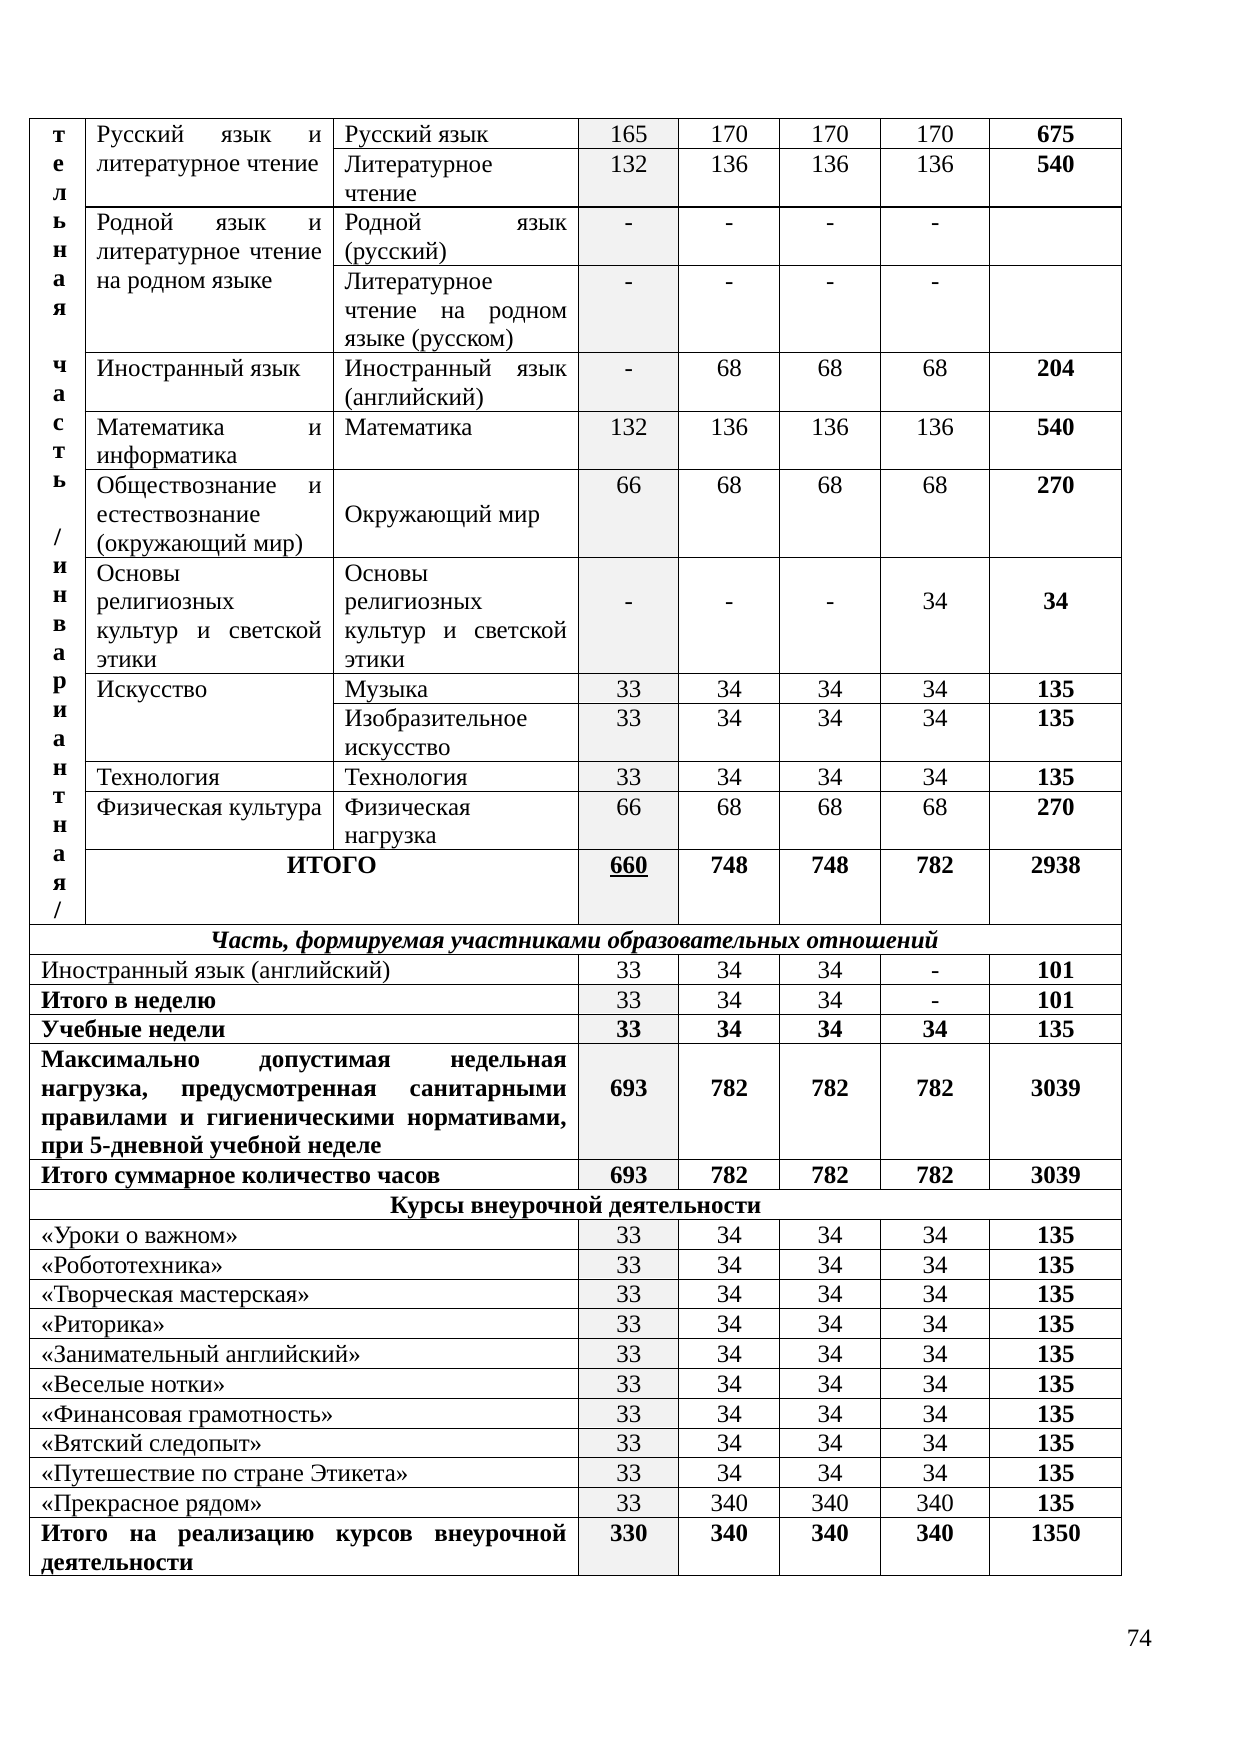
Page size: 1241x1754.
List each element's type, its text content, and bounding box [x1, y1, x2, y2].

table_cell 34 [679, 1250, 779, 1278]
table_cell 33 [579, 1220, 678, 1249]
table_cell 34 [679, 1220, 779, 1249]
table_cell 34 [679, 955, 779, 984]
table_cell 540 [990, 149, 1121, 206]
table_cell 34 [679, 674, 779, 702]
table_cell - [780, 558, 880, 673]
table_cell 340 [780, 1488, 880, 1517]
table_cell 34 [881, 558, 989, 673]
table_cell - [881, 985, 989, 1013]
table_cell Искусство [86, 674, 333, 761]
table_cell - [780, 266, 880, 352]
table_cell Математика и информатика [86, 412, 333, 469]
table_cell 34 [881, 1250, 989, 1278]
table_cell 782 [881, 1044, 989, 1159]
table_cell Итого суммарное количество часов [30, 1160, 578, 1189]
table_cell 68 [881, 792, 989, 849]
table_cell 748 [780, 850, 880, 924]
table_cell 204 [990, 353, 1121, 411]
table_cell 34 [780, 1309, 880, 1338]
table_cell «Робототехника» [30, 1250, 578, 1278]
table_cell «Риторика» [30, 1309, 578, 1338]
table_cell 33 [579, 1250, 678, 1278]
table_cell 34 [679, 704, 779, 761]
table_cell 782 [881, 850, 989, 924]
table_cell 34 [881, 1399, 989, 1427]
table_cell 68 [780, 470, 880, 557]
table_cell 68 [780, 353, 880, 411]
table_cell Курсы внеурочной деятельности [30, 1190, 1121, 1219]
table_cell 68 [881, 470, 989, 557]
table_cell 34 [780, 985, 880, 1013]
table_cell 34 [679, 1339, 779, 1368]
table_cell - [881, 208, 989, 265]
table_cell 330 [579, 1518, 678, 1575]
table_cell Физическая нагрузка [334, 792, 578, 849]
table_cell Учебные недели [30, 1015, 578, 1043]
table_cell 34 [780, 1280, 880, 1308]
table_cell - [579, 208, 678, 265]
table_cell 34 [881, 1429, 989, 1457]
table_cell 693 [579, 1044, 678, 1159]
table_cell - [881, 955, 989, 984]
table_cell 34 [679, 985, 779, 1013]
table_cell 68 [679, 470, 779, 557]
table_cell Музыка [334, 674, 578, 702]
table_cell 34 [679, 1458, 779, 1487]
table_cell 782 [679, 1044, 779, 1159]
table_cell 132 [579, 412, 678, 469]
table_cell 675 [990, 119, 1121, 148]
table_cell 34 [780, 1015, 880, 1043]
table_cell Часть, формируемая участниками образовательных отношений [30, 925, 1121, 954]
table_cell 66 [579, 792, 678, 849]
table_cell «Занимательный английский» [30, 1339, 578, 1368]
table_cell - [780, 208, 880, 265]
table_cell «Веселые нотки» [30, 1369, 578, 1398]
table_cell «Прекрасное рядом» [30, 1488, 578, 1517]
table_cell 33 [579, 955, 678, 984]
table_cell 34 [881, 1220, 989, 1249]
table_cell 34 [679, 762, 779, 791]
table_cell 101 [990, 985, 1121, 1013]
table_cell - [679, 558, 779, 673]
table_cell 135 [990, 1309, 1121, 1338]
table_cell 34 [679, 1309, 779, 1338]
table_cell 135 [990, 1015, 1121, 1043]
table_cell 136 [679, 412, 779, 469]
table_cell 170 [780, 119, 880, 148]
table_cell [990, 208, 1121, 265]
table_cell 135 [990, 1250, 1121, 1278]
table_cell 34 [881, 1458, 989, 1487]
table_cell 34 [881, 704, 989, 761]
table_cell Родной язык и литературное чтение на родном языке [86, 208, 333, 352]
table_cell 270 [990, 792, 1121, 849]
table_cell 270 [990, 470, 1121, 557]
table_cell 34 [881, 1280, 989, 1308]
table_cell - [679, 266, 779, 352]
table_cell 135 [990, 1220, 1121, 1249]
table_cell 136 [881, 149, 989, 206]
table_cell 540 [990, 412, 1121, 469]
table_cell 135 [990, 1429, 1121, 1457]
table_cell Иностранный язык [86, 353, 333, 411]
table_cell 782 [780, 1160, 880, 1189]
table_cell 34 [780, 1369, 880, 1398]
table_cell Технология [86, 762, 333, 791]
table_cell 165 [579, 119, 678, 148]
table_cell 782 [881, 1160, 989, 1189]
table_cell ИТОГО [86, 850, 578, 924]
table_cell Литературное чтение [334, 149, 578, 206]
table_cell 135 [990, 762, 1121, 791]
table_cell 68 [679, 792, 779, 849]
table_cell 340 [881, 1518, 989, 1575]
table_cell 170 [881, 119, 989, 148]
table_cell 34 [881, 1369, 989, 1398]
table_cell 34 [881, 674, 989, 702]
table_cell 135 [990, 674, 1121, 702]
table_cell «Уроки о важном» [30, 1220, 578, 1249]
table_cell 33 [579, 1399, 678, 1427]
table_cell «Вятский следопыт» [30, 1429, 578, 1457]
table_cell 33 [579, 1429, 678, 1457]
table_cell 34 [780, 704, 880, 761]
table_cell - [881, 266, 989, 352]
table_cell 34 [881, 1339, 989, 1368]
table_cell 34 [780, 1250, 880, 1278]
table_cell 68 [679, 353, 779, 411]
table_cell Окружающий мир [334, 470, 578, 557]
table_cell 33 [579, 1015, 678, 1043]
table_cell 782 [679, 1160, 779, 1189]
table_cell 33 [579, 1488, 678, 1517]
table_cell Физическая культура [86, 792, 333, 849]
table_cell Иностранный язык (английский) [334, 353, 578, 411]
table_cell - [679, 208, 779, 265]
table_cell 135 [990, 704, 1121, 761]
table_cell Иностранный язык (английский) [30, 955, 578, 984]
table_cell 34 [990, 558, 1121, 673]
table_cell Литературное чтение на родном языке (русском) [334, 266, 578, 352]
table_cell Русский язык и литературное чтение [86, 119, 333, 206]
table_cell Русский язык [334, 119, 578, 148]
table_cell 33 [579, 1280, 678, 1308]
table_cell 340 [780, 1518, 880, 1575]
table_cell 782 [780, 1044, 880, 1159]
table_cell 34 [679, 1429, 779, 1457]
table_cell Максимально допустимая недельная нагрузка, предусмотренная санитарными правилами и гигиеническими нормативами, при 5-дневной учебной неделе [30, 1044, 578, 1159]
table_cell 136 [881, 412, 989, 469]
table_cell 66 [579, 470, 678, 557]
table_cell 136 [780, 149, 880, 206]
table_cell 136 [780, 412, 880, 469]
table_cell 68 [780, 792, 880, 849]
table_cell 135 [990, 1339, 1121, 1368]
table_cell 33 [579, 985, 678, 1013]
table_cell 34 [679, 1015, 779, 1043]
table_cell 2938 [990, 850, 1121, 924]
table_cell 340 [679, 1518, 779, 1575]
table_cell 33 [579, 674, 678, 702]
table_cell 34 [780, 762, 880, 791]
table_cell 34 [780, 1220, 880, 1249]
table_cell 132 [579, 149, 678, 206]
table_cell 34 [881, 1015, 989, 1043]
table_cell Итого на реализацию курсов внеурочной деятельности [30, 1518, 578, 1575]
table_cell 33 [579, 1369, 678, 1398]
table_cell 34 [780, 1458, 880, 1487]
table_cell 3039 [990, 1160, 1121, 1189]
table_cell 34 [780, 1429, 880, 1457]
table_cell 34 [679, 1280, 779, 1308]
table_cell 660 [579, 850, 678, 924]
table_cell Технология [334, 762, 578, 791]
table_cell «Финансовая грамотность» [30, 1399, 578, 1427]
table_cell «Творческая мастерская» [30, 1280, 578, 1308]
table_cell 33 [579, 704, 678, 761]
table_cell Итого в неделю [30, 985, 578, 1013]
table_cell 68 [881, 353, 989, 411]
table_cell 34 [679, 1369, 779, 1398]
table_cell 101 [990, 955, 1121, 984]
table_cell 693 [579, 1160, 678, 1189]
table_cell 33 [579, 1339, 678, 1368]
table_cell 34 [780, 955, 880, 984]
table_cell 34 [679, 1399, 779, 1427]
table_cell 34 [780, 1399, 880, 1427]
table_cell 136 [679, 149, 779, 206]
table_cell 748 [679, 850, 779, 924]
table_cell «Путешествие по стране Этикета» [30, 1458, 578, 1487]
table_cell - [579, 353, 678, 411]
table_cell 340 [881, 1488, 989, 1517]
table_cell Родной язык (русский) [334, 208, 578, 265]
table_cell 33 [579, 1309, 678, 1338]
table_cell - [579, 266, 678, 352]
table_cell Изобразительное искусство [334, 704, 578, 761]
table_cell [990, 266, 1121, 352]
table_cell 33 [579, 1458, 678, 1487]
table_cell Обществознание и естествознание (окружающий мир) [86, 470, 333, 557]
table_cell 34 [881, 762, 989, 791]
table_cell Основы религиозных культур и светской этики [334, 558, 578, 673]
table_cell 135 [990, 1488, 1121, 1517]
table_cell 34 [780, 1339, 880, 1368]
table_cell 135 [990, 1399, 1121, 1427]
table_cell 135 [990, 1369, 1121, 1398]
table_cell Математика [334, 412, 578, 469]
table_cell 1350 [990, 1518, 1121, 1575]
table_cell 170 [679, 119, 779, 148]
table_cell 135 [990, 1458, 1121, 1487]
table_cell 34 [881, 1309, 989, 1338]
table_cell - [579, 558, 678, 673]
table_cell 340 [679, 1488, 779, 1517]
table_cell 135 [990, 1280, 1121, 1308]
table_cell 33 [579, 762, 678, 791]
table_cell 3039 [990, 1044, 1121, 1159]
table_cell Основы религиозных культур и светской этики [86, 558, 333, 673]
table_cell 34 [780, 674, 880, 702]
